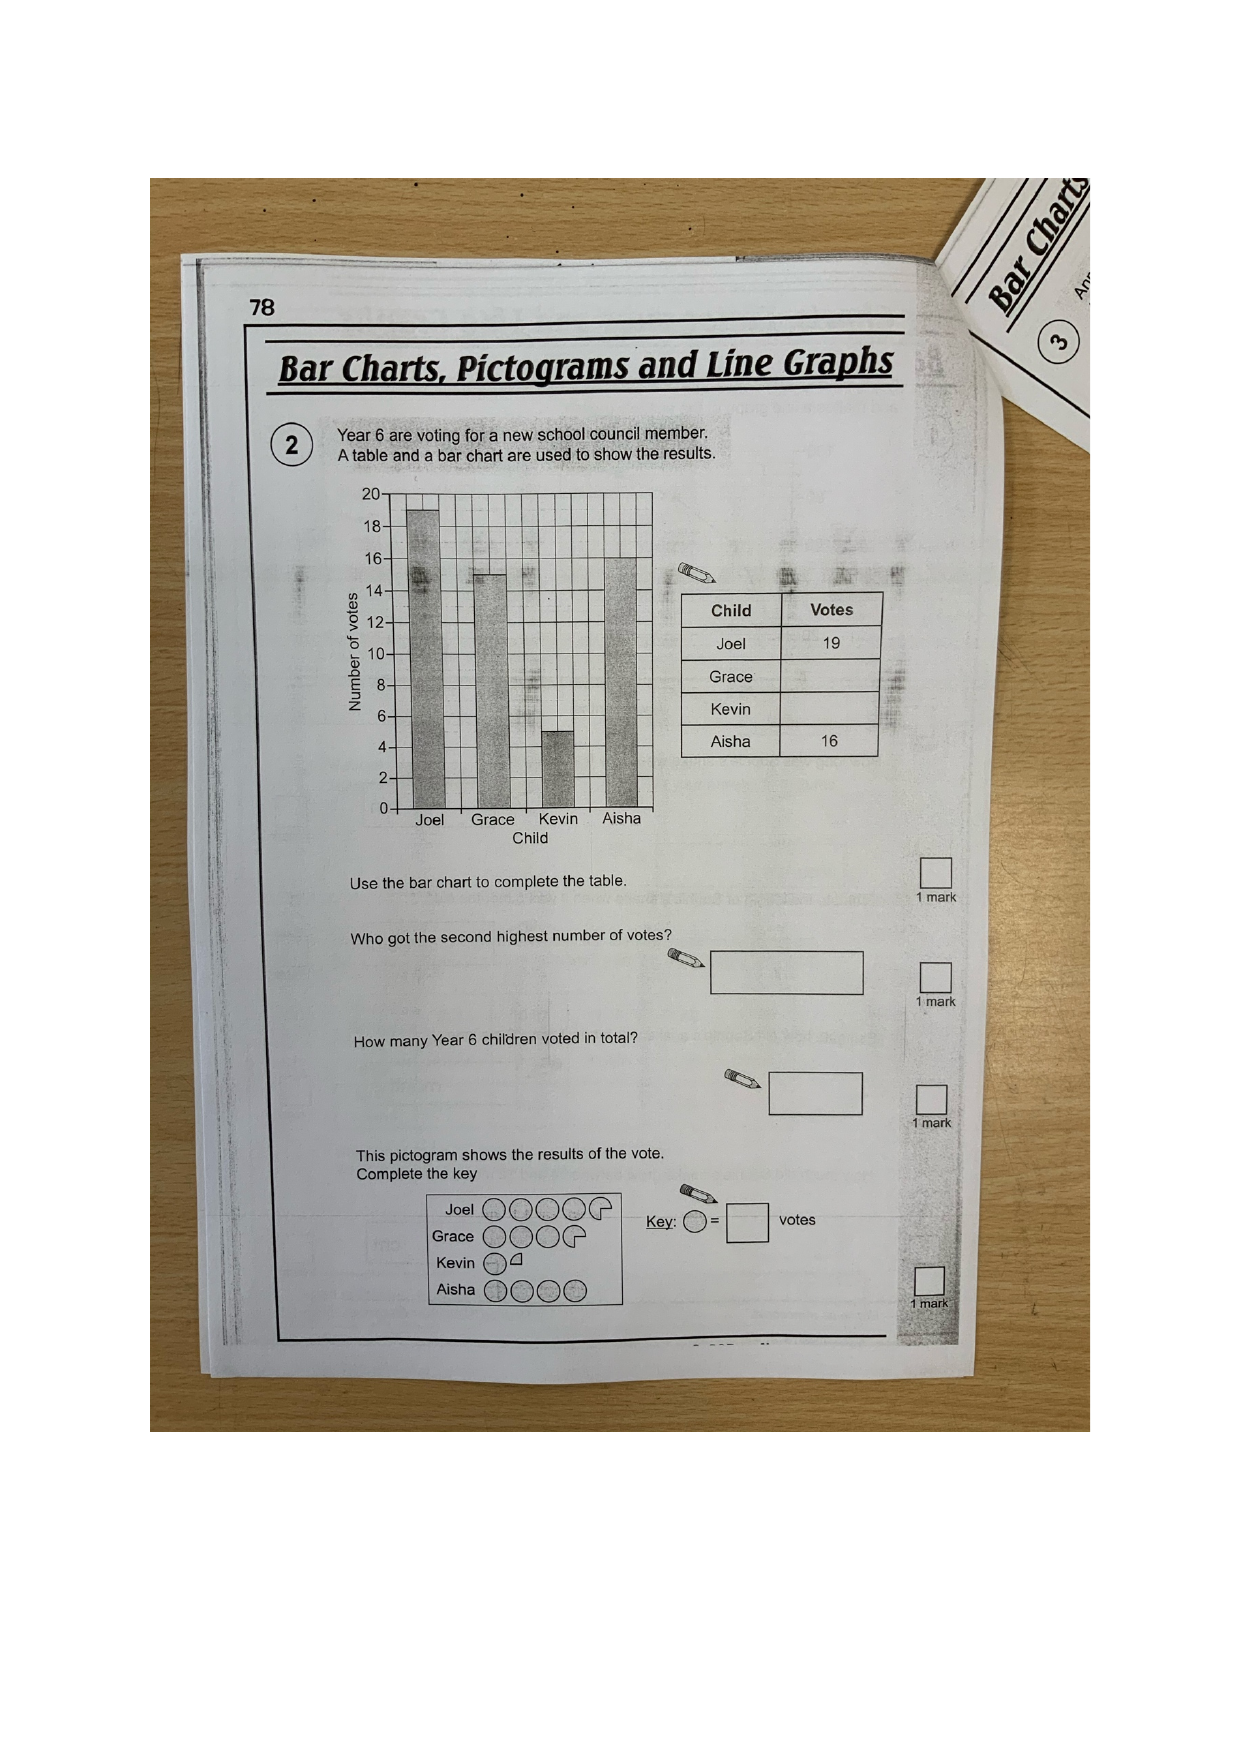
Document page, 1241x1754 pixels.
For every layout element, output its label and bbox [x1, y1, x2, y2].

picture [150, 178, 1091, 1432]
